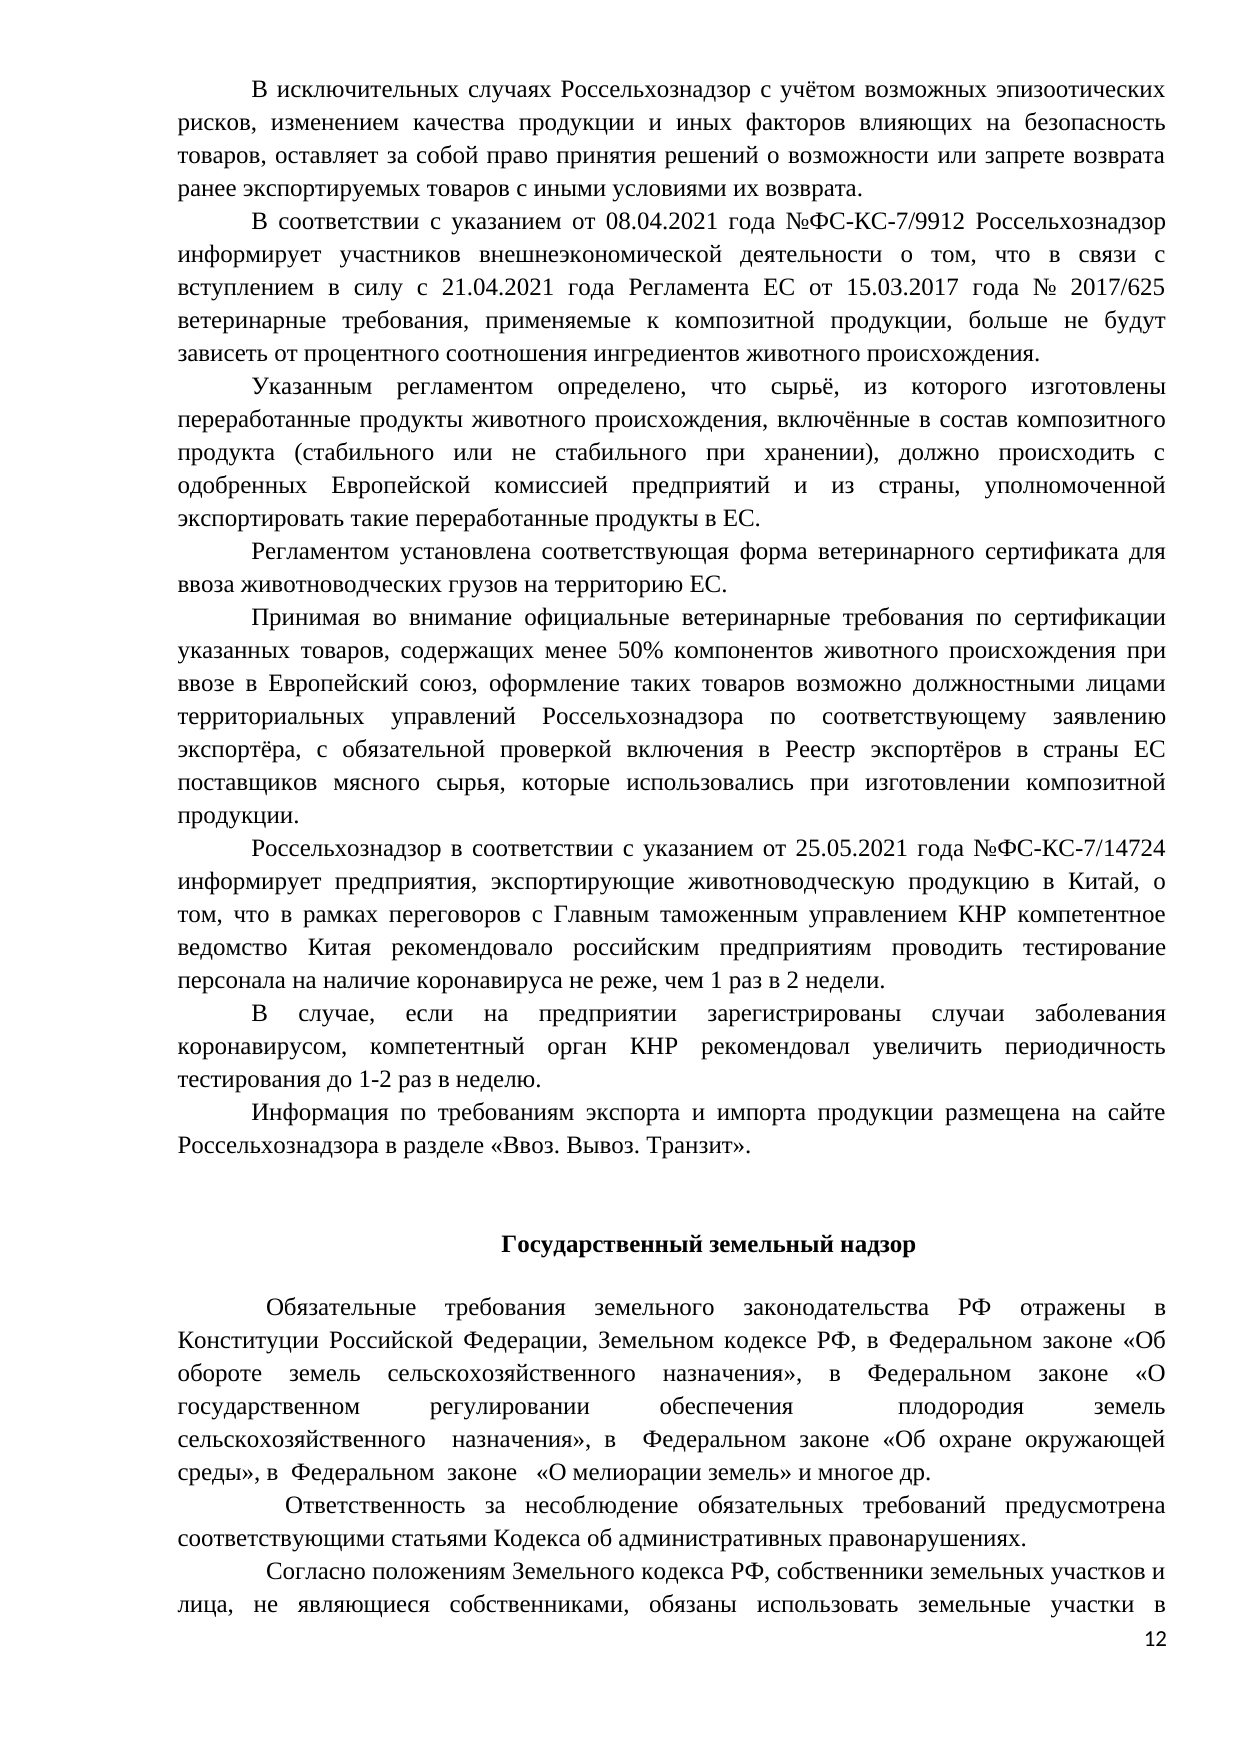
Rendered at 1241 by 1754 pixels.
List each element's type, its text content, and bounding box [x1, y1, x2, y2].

text Ответственность за несоблюдение обязательных требований предусмотрена соответствующими статьями Кодекса об административных правонарушениях. [177, 1490, 1167, 1552]
text Принимая во внимание официальные ветеринарные требования по сертификации указанных товаров, содержащих менее 50% компонентов животного происхождения при ввозе в Европейский союз, оформление таких товаров возможно должностными лицами территориальных управлений Россельхознадзора по соответствующему заявлению экспортёра, с обязательной проверкой включения в Реестр экспортёров в страны ЕС поставщиков мясного сырья, которые использовались при изготовлении композитной продукции. [177, 602, 1167, 829]
text Регламентом установлена соответствующая форма ветеринарного сертификата для ввоза животноводческих грузов на территорию ЕС. [177, 536, 1167, 598]
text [177, 1556, 1167, 1618]
text В случае, если на предприятии зарегистрированы случаи заболевания коронавирусом, компетентный орган КНР рекомендовал увеличить периодичность тестирования до 1-2 раз в неделю. [177, 998, 1167, 1093]
text В соответствии с указанием от 08.04.2021 года №ФС-КС-7/9912 Россельхознадзор информирует участников внешнеэкономической деятельности о том, что в связи с вступлением в силу с 21.04.2021 года Регламента ЕС от 15.03.2017 года № 2017/625 ветеринарные требования, применяемые к композитной продукции, больше не будут зависеть от процентного соотношения ингредиентов животного происхождения. [177, 206, 1167, 367]
text Информация по требованиям экспорта и импорта продукции размещена на сайте Россельхознадзора в разделе «Ввоз. Вывоз. Транзит». [177, 1097, 1167, 1159]
text Россельхознадзор в соответствии с указанием от 25.05.2021 года №ФС-КС-7/14724 информирует предприятия, экспортирующие животноводческую продукцию в Китай, о том, что в рамках переговоров с Главным таможенным управлением КНР компетентное ведомство Китая рекомендовало российским предприятиям проводить тестирование персонала на наличие коронавируса не реже, чем 1 раз в 2 недели. [177, 833, 1167, 994]
text В исключительных случаях Россельхознадзор с учётом возможных эпизоотических рисков, изменением качества продукции и иных факторов влияющих на безопасность товаров, оставляет за собой право принятия решений о возможности или запрете возврата ранее экспортируемых товаров с иными условиями их возврата. [177, 74, 1167, 202]
text Государственный земельный надзор [177, 1229, 1167, 1258]
text Обязательные требования земельного законодательства РФ отражены в Конституции Российской Федерации, Земельном кодексе РФ, в Федеральном законе «Об обороте земель сельскохозяйственного назначения», в Федеральном законе «О государственном регулировании обеспечения плодородия земель сельскохозяйственного назначения», в Федеральном законе «Об охране окружающей среды», в Федеральном законе «О мелиорации земель» и многое др. [177, 1292, 1167, 1486]
text Указанным регламентом определено, что сырьё, из которого изготовлены переработанные продукты животного происхождения, включённые в состав композитного продукта (стабильного или не стабильного при хранении), должно происходить с одобренных Европейской комиссией предприятий и из страны, уполномоченной экспортировать такие переработанные продукты в ЕС. [177, 371, 1167, 532]
